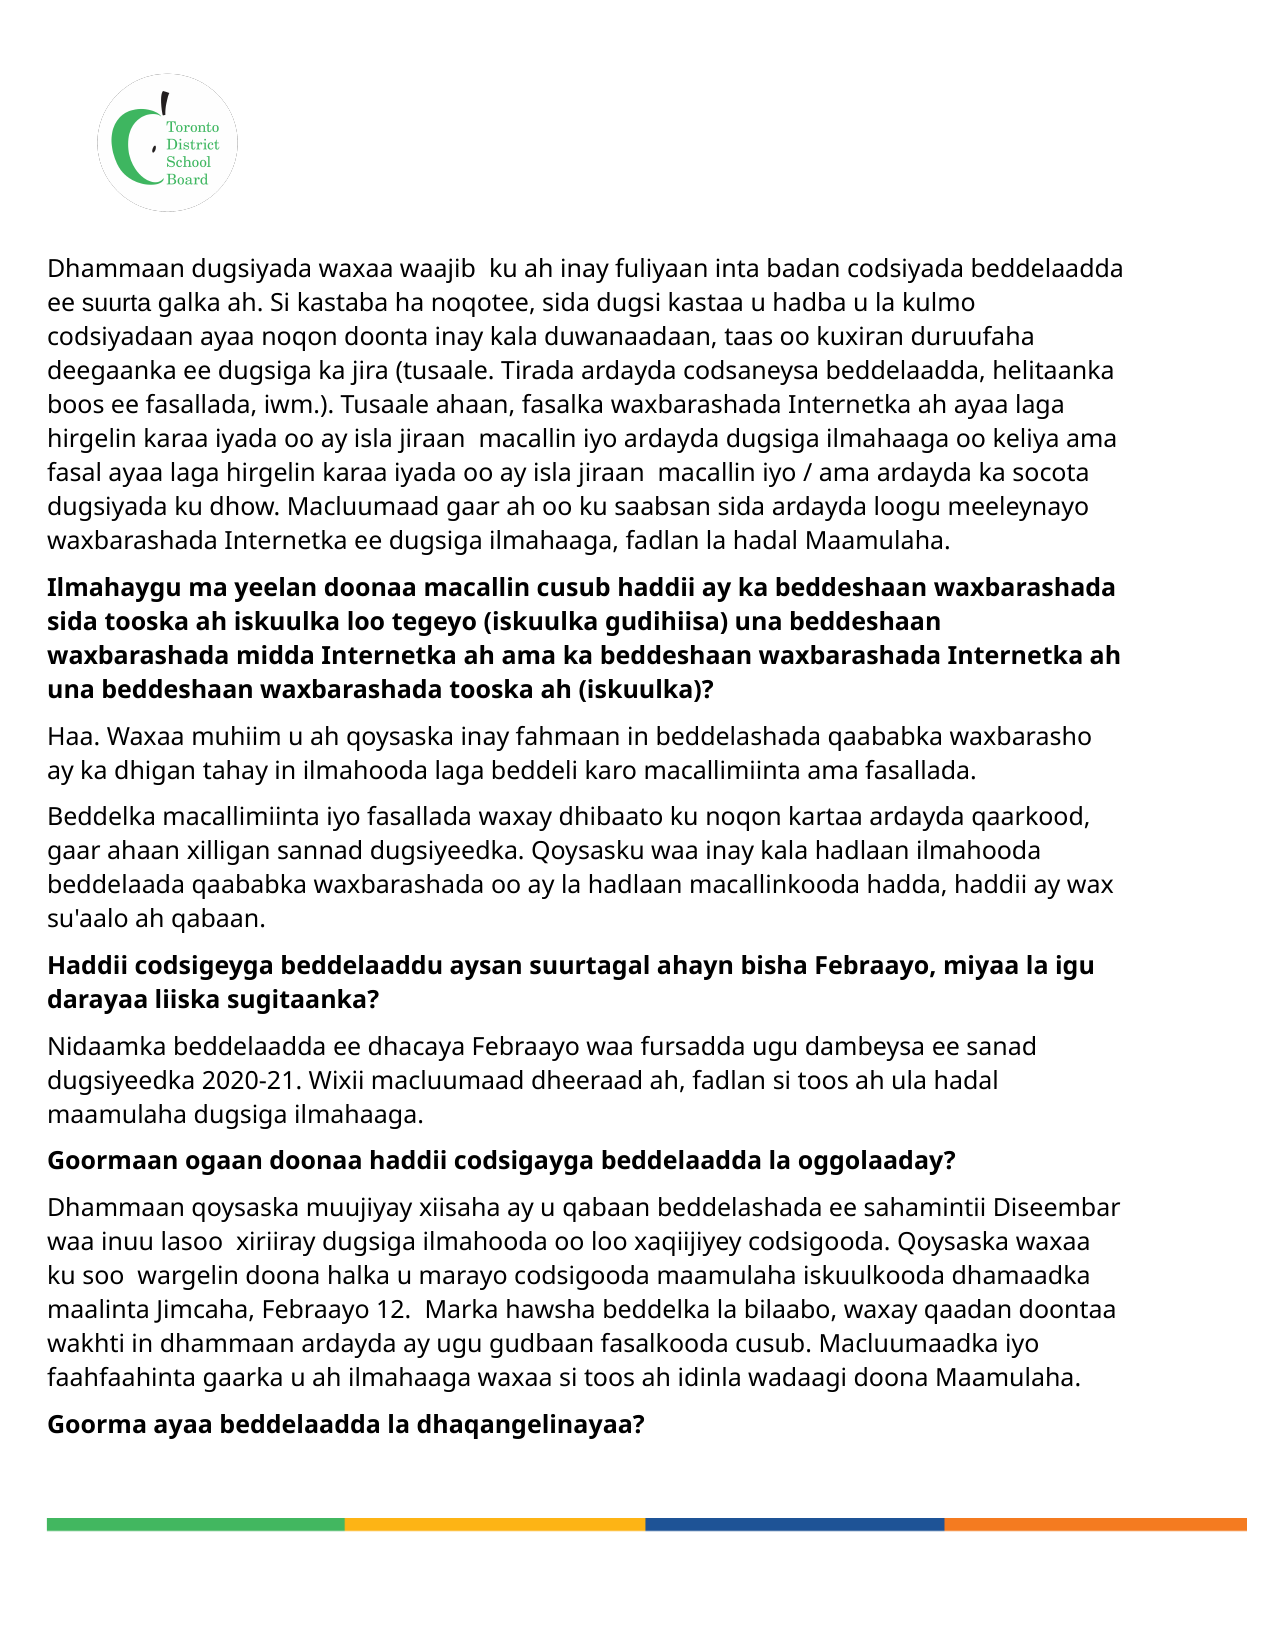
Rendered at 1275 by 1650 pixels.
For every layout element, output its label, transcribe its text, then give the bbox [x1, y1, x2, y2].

text Goorma ayaa beddelaadda la dhaqangelinayaa? [47, 1406, 1125, 1440]
text Haa. Waxaa muhiim u ah qoysaska inay fahmaan in beddelashada qaababka waxbarasho ay ka dhigan tahay in ilmahooda laga beddeli karo macallimiinta ama fasallada. [47, 718, 1125, 786]
picture [46, 1518, 1247, 1538]
text Dhammaan dugsiyada waxaa waajib ku ah inay fuliyaan inta badan codsiyada beddelaadda ee suurta galka ah. Si kastaba ha noqotee, sida dugsi kastaa u hadba u la kulmo codsiyadaan ayaa noqon doonta inay kala duwanaadaan, taas oo kuxiran duruufaha deegaanka ee dugsiga ka jira (tusaale. Tirada ardayda codsaneysa beddelaadda, helitaanka boos ee fasallada, iwm.). Tusaale ahaan, fasalka waxbarashada Internetka ah ayaa laga hirgelin karaa iyada oo ay isla jiraan macallin iyo ardayda dugsiga ilmahaaga oo keliya ama fasal ayaa laga hirgelin karaa iyada oo ay isla jiraan macallin iyo / ama ardayda ka socota dugsiyada ku dhow. Macluumaad gaar ah oo ku saabsan sida ardayda loogu meeleynayo waxbarashada Internetka ee dugsiga ilmahaaga, fadlan la hadal Maamulaha. [47, 250, 1125, 557]
text Nidaamka beddelaadda ee dhacaya Febraayo waa fursadda ugu dambeysa ee sanad dugsiyeedka 2020-21. Wixii macluumaad dheeraad ah, fadlan si toos ah ula hadal maamulaha dugsiga ilmahaaga. [47, 1028, 1125, 1130]
text Goormaan ogaan doonaa haddii codsigayga beddelaadda la oggolaaday? [47, 1143, 1125, 1177]
text Ilmahaygu ma yeelan doonaa macallin cusub haddii ay ka beddeshaan waxbarashada sida tooska ah iskuulka loo tegeyo (iskuulka gudihiisa) una beddeshaan waxbarashada midda Internetka ah ama ka beddeshaan waxbarashada Internetka ah una beddeshaan waxbarashada tooska ah (iskuulka)? [47, 569, 1125, 706]
text Beddelka macallimiinta iyo fasallada waxay dhibaato ku noqon kartaa ardayda qaarkood, gaar ahaan xilligan sannad dugsiyeedka. Qoysasku waa inay kala hadlaan ilmahooda beddelaada qaababka waxbarashada oo ay la hadlaan macallinkooda hadda, haddii ay wax su'aalo ah qabaan. [47, 799, 1125, 935]
text Haddii codsigeyga beddelaaddu aysan suurtagal ahayn bisha Febraayo, miyaa la igu darayaa liiska sugitaanka? [47, 948, 1125, 1016]
text Dhammaan qoysaska muujiyay xiisaha ay u qabaan beddelashada ee sahamintii Diseembar waa inuu lasoo xiriiray dugsiga ilmahooda oo loo xaqiijiyey codsigooda. Qoysaska waxaa ku soo wargelin doona halka u marayo codsigooda maamulaha iskuulkooda dhamaadka maalinta Jimcaha, Febraayo 12. Marka hawsha beddelka la bilaabo, waxay qaadan doontaa wakhti in dhammaan ardayda ay ugu gudbaan fasalkooda cusub. Macluumaadka iyo faahfaahinta gaarka u ah ilmahaaga waxaa si toos ah idinla wadaagi doona Maamulaha. [47, 1189, 1125, 1394]
